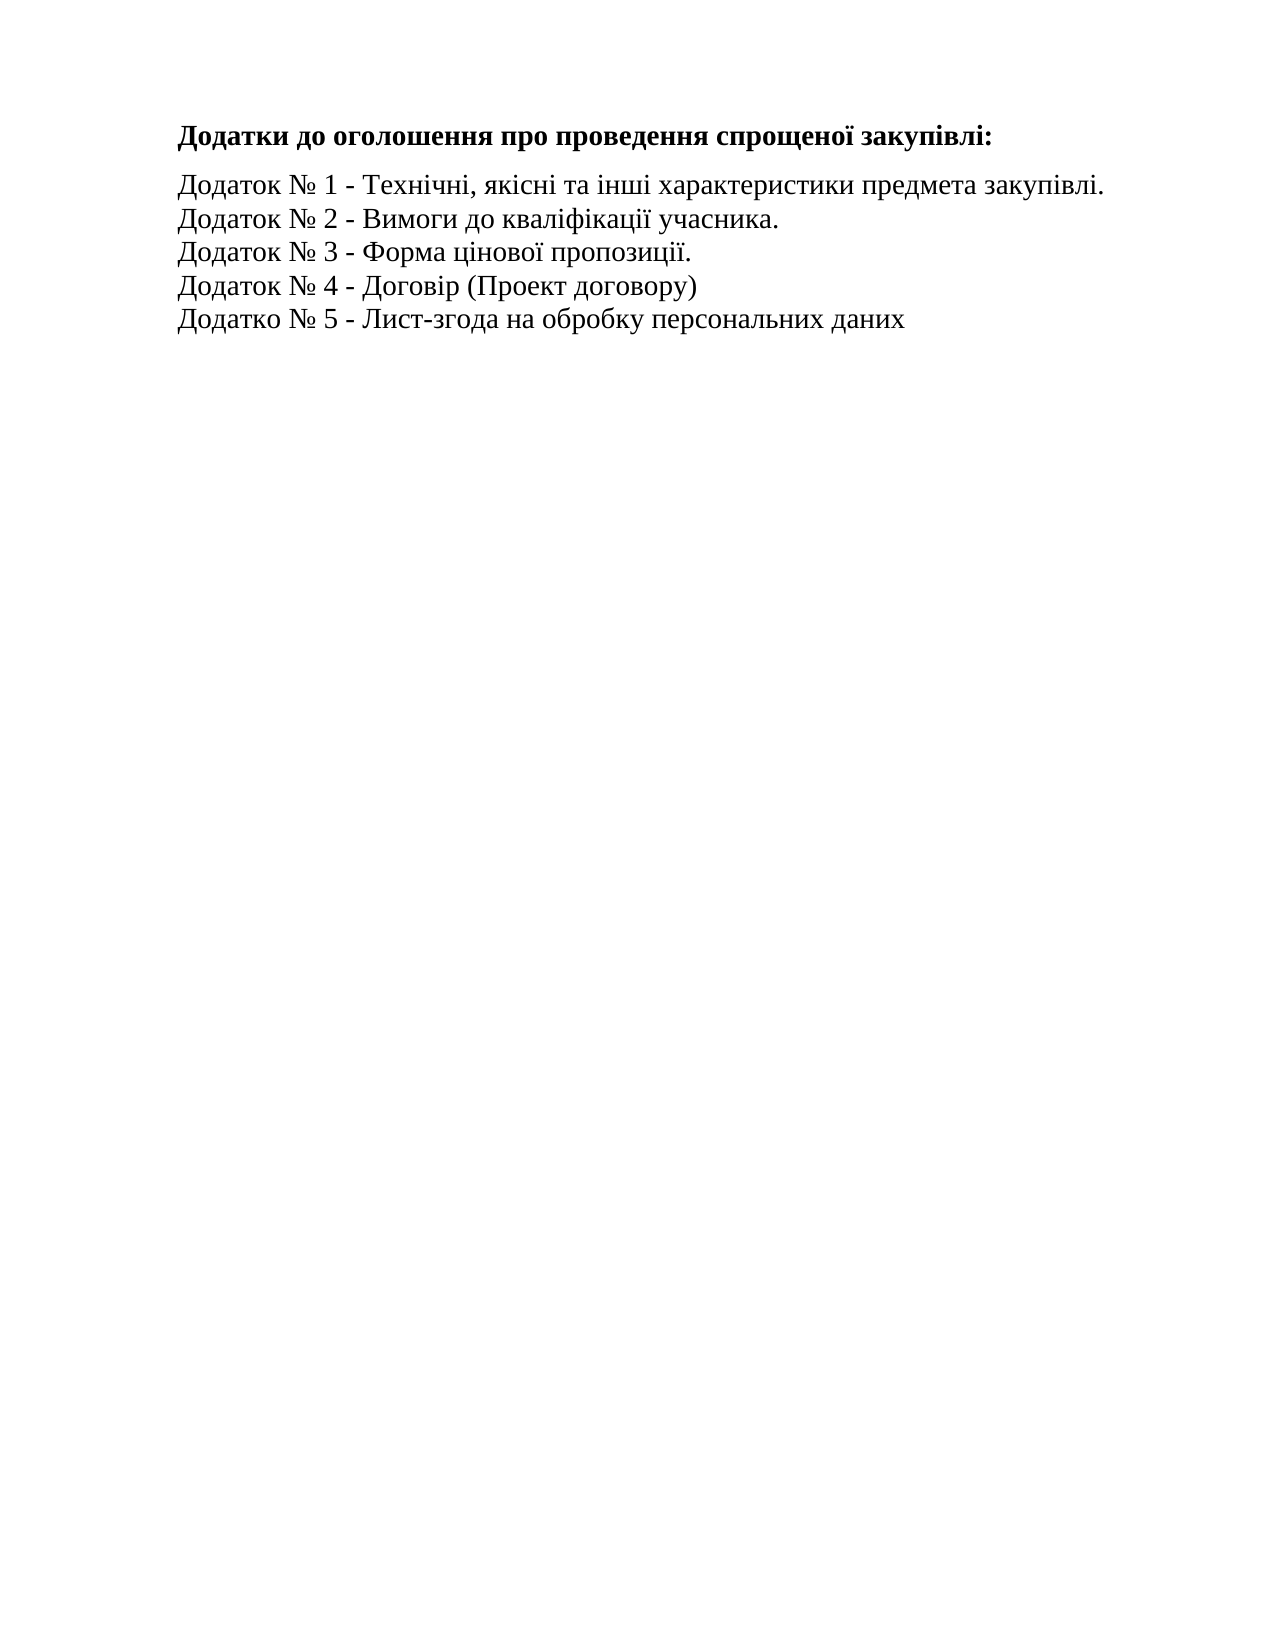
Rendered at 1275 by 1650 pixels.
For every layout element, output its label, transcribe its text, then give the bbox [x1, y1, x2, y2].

text Додаток № 1 - Технічні, якісні та інші характеристики предмета закупівлі. [177, 167, 1186, 201]
text Додаток № 4 - Договір (Проект договору) [177, 268, 1186, 301]
text Додаток № 3 - Форма цінової пропозиції. [177, 234, 1186, 268]
text Додаток № 2 - Вимоги до кваліфікації учасника. [177, 201, 1186, 234]
text Додатки до оголошення про проведення спрощеної закупівлі: [177, 118, 1186, 152]
text Додатко № 5 - Лист-згода на обробку персональних даних [177, 301, 1186, 335]
